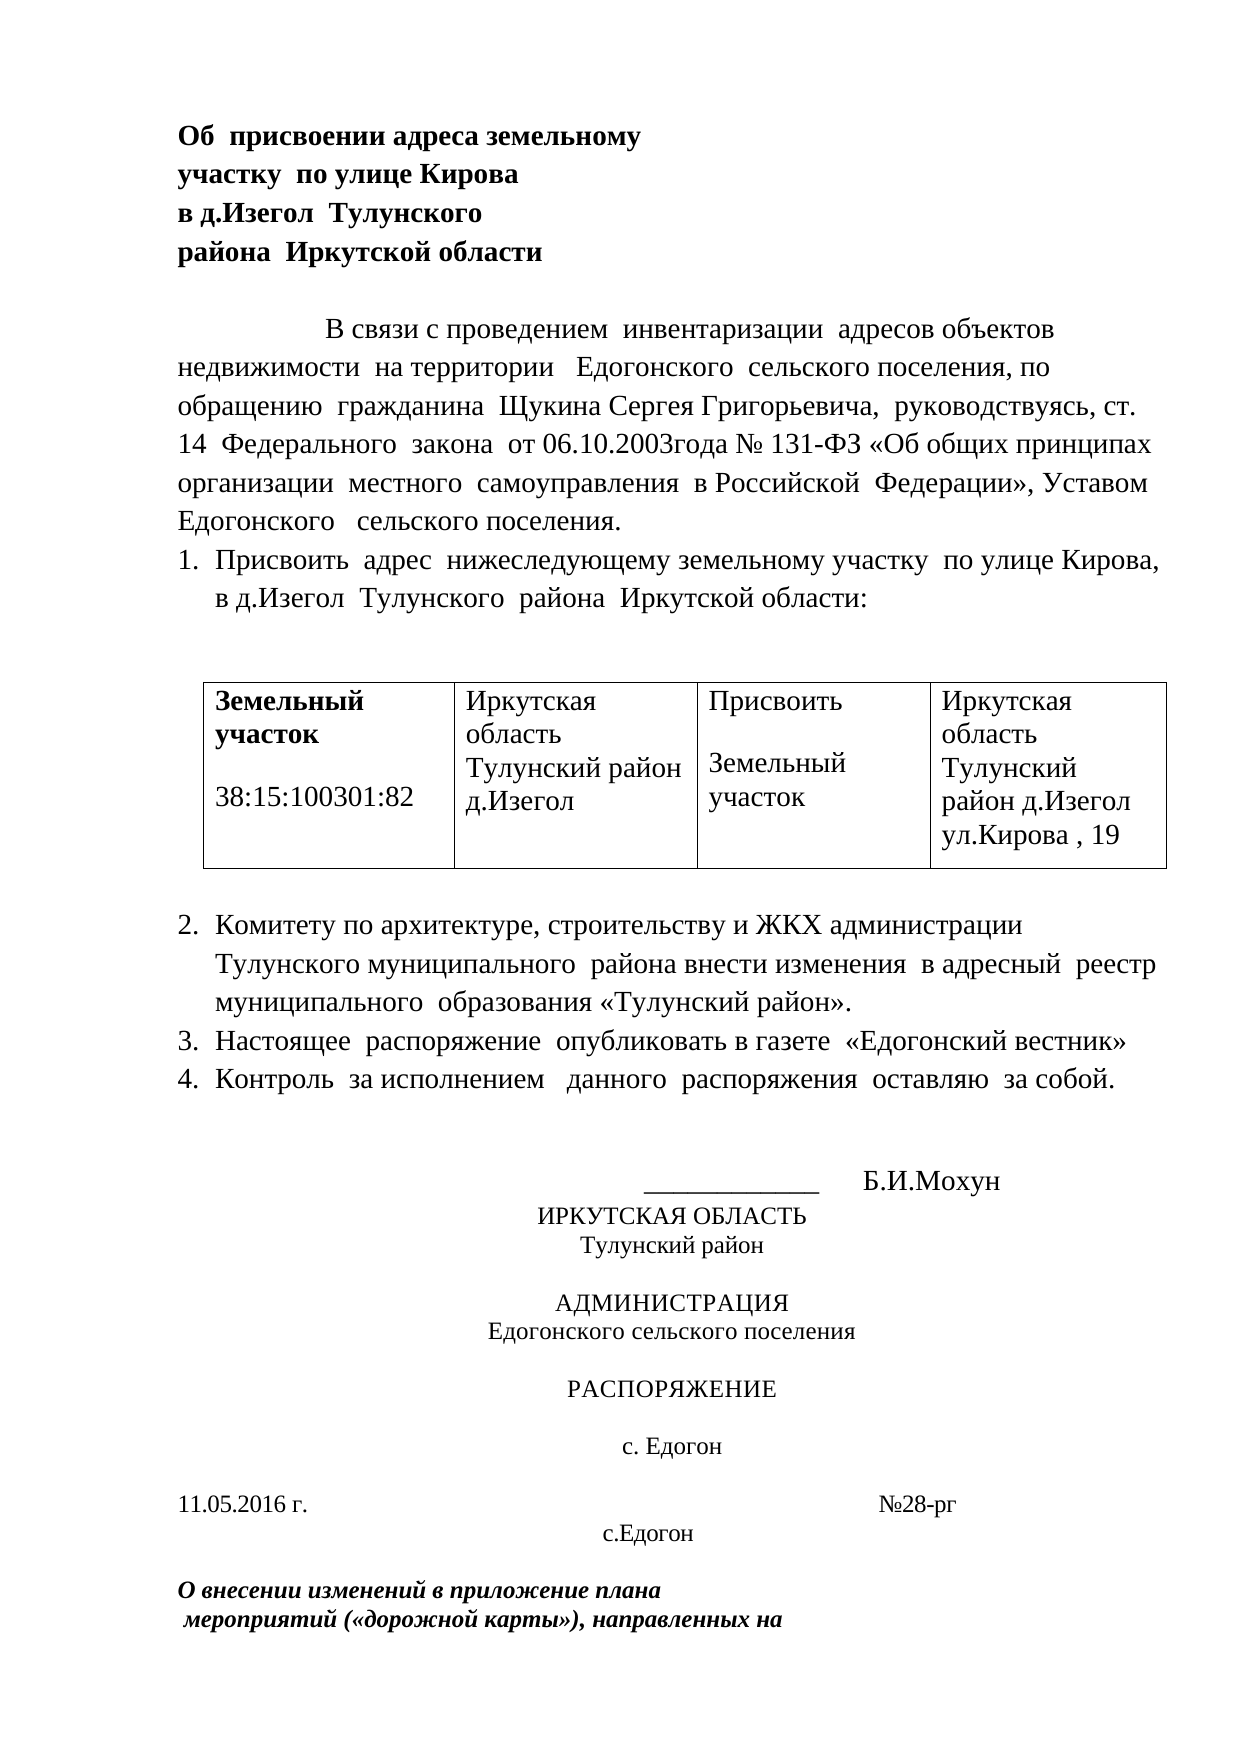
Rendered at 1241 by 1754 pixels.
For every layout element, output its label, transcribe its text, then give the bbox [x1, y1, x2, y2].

text в д.Изегол Тулунского [177, 195, 1167, 229]
text Тулунский район [177, 1230, 1167, 1259]
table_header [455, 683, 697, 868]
text с.Едогон [177, 1518, 1167, 1546]
list Присвоить адрес нижеследующему земельному участку по улице Кирова, в д.Изегол Тулунского района Иркутской области: [177, 542, 1167, 614]
list Контроль за исполнением данного распоряжения оставляю за собой. [177, 1062, 1167, 1095]
text участку по улице Кирова [177, 157, 1167, 190]
text ____________ Б.И.Мохун [177, 1163, 1167, 1196]
text мероприятий («дорожной карты»), направленных на [177, 1604, 1167, 1633]
list Комитету по архитектуре, строительству и ЖКХ администрации Тулунского муниципального района внести изменения в адресный реестр муниципального образования «Тулунский район». [177, 907, 1167, 1018]
list Настоящее распоряжение опубликовать в газете «Едогонский вестник» [177, 1023, 1167, 1057]
text Об присвоении адреса земельному [177, 118, 1167, 152]
text ИРКУТСКАЯ ОБЛАСТЬ [177, 1201, 1167, 1230]
text Едогонского сельского поселения [177, 1316, 1167, 1345]
text В связи с проведением инвентаризации адресов объектов недвижимости на территории Едогонского сельского поселения, по обращению гражданина Щукина Сергея Григорьевича, руководствуясь, ст. 14 Федерального закона от 06.10.2003года № 131-ФЗ «Об общих принципах организации местного самоуправления в Российской Федерации», Уставом Едогонского сельского поселения. [177, 311, 1167, 537]
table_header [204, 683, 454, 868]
text 11.05.2016 г. №28-рг [177, 1489, 1167, 1518]
text О внесении изменений в приложение плана [177, 1575, 1167, 1604]
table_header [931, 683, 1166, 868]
text с. Едогон [177, 1431, 1167, 1460]
text АДМИНИСТРАЦИЯ [177, 1288, 1167, 1316]
text района Иркутской области [177, 234, 1167, 267]
text РАСПОРЯЖЕНИЕ [177, 1374, 1167, 1403]
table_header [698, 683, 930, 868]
